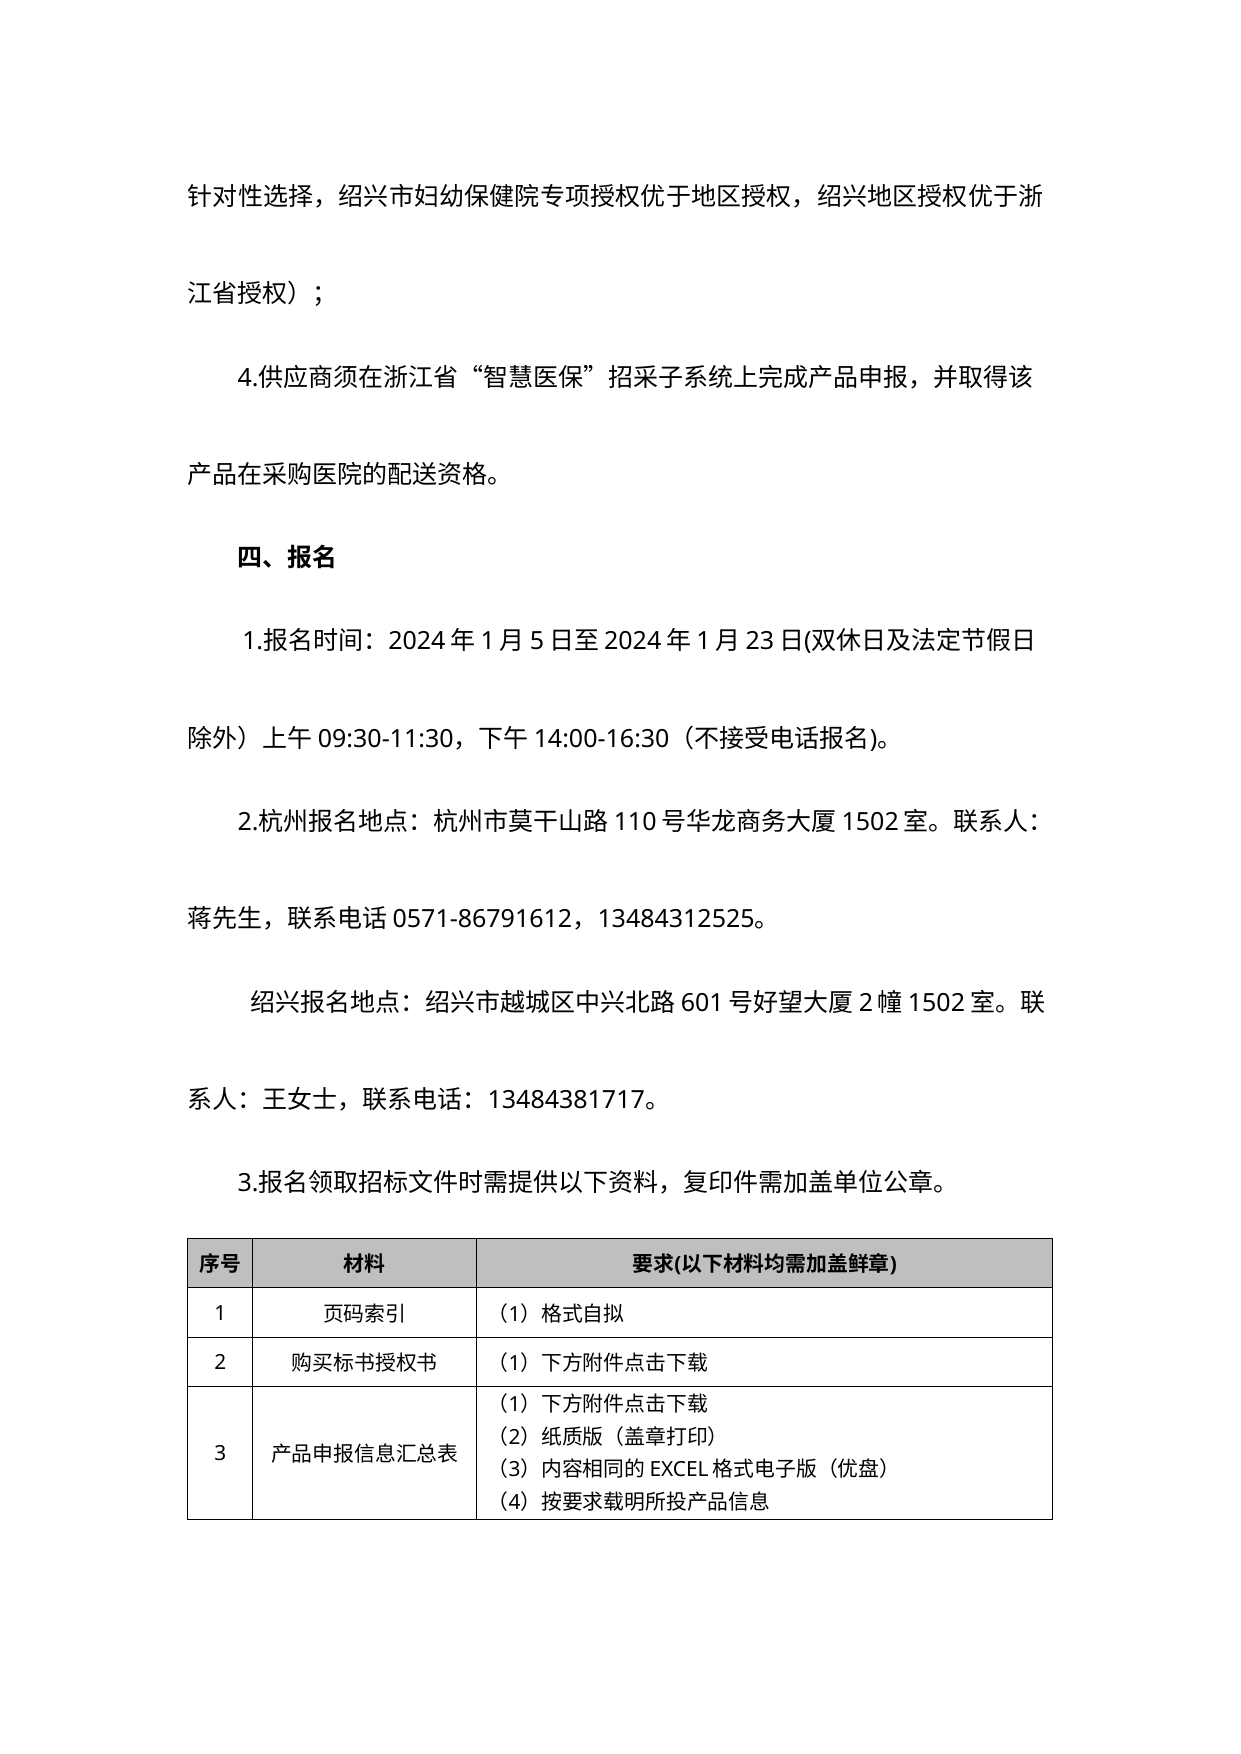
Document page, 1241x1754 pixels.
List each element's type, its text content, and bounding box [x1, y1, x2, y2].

text 2.杭州报名地点：杭州市莫干山路110号华龙商务大厦1502室。联系人：蒋先生，联系电话0571-86791612，13484312525。 [187, 787, 1046, 949]
text 1.报名时间：2024年1月5日至2024年1月23日(双休日及法定节假日除外）上午09:30-11:30，下午14:00-16:30（不接受电话报名)。 [188, 606, 1046, 769]
text 3.报名领取招标文件时需提供以下资料，复印件需加盖单位公章。 [187, 1148, 1046, 1213]
table_cell 产品申报信息汇总表 [253, 1387, 476, 1518]
table_header 要求(以下材料均需加盖鲜章) [477, 1239, 1052, 1287]
table_cell 2 [188, 1338, 252, 1386]
table_cell 1 [188, 1288, 252, 1337]
table_cell （1）下方附件点击下载 [477, 1338, 1052, 1386]
table_cell 页码索引 [253, 1288, 476, 1337]
table_cell （1）下方附件点击下载 （2）纸质版（盖章打印） （3）内容相同的EXCEL格式电子版（优盘） （4）按要求载明所投产品信息 注：电子版非PDF、非图片格式（电子版不需盖章） [477, 1387, 1052, 1518]
text 4.供应商须在浙江省“智慧医保”招采子系统上完成产品申报，并取得该产品在采购医院的配送资格。 [187, 343, 1053, 505]
table_header 序号 [188, 1239, 252, 1287]
table_cell 购买标书授权书 [253, 1338, 476, 1386]
table_header 材料 [253, 1239, 476, 1287]
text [187, 162, 1046, 324]
text 四、报名 [187, 523, 1046, 588]
table_cell 3 [188, 1387, 252, 1518]
table_cell （1）格式自拟 [477, 1288, 1052, 1337]
text 绍兴报名地点：绍兴市越城区中兴北路601号好望大厦2幢1502室。联系人：王女士，联系电话：13484381717。 [187, 968, 1046, 1130]
